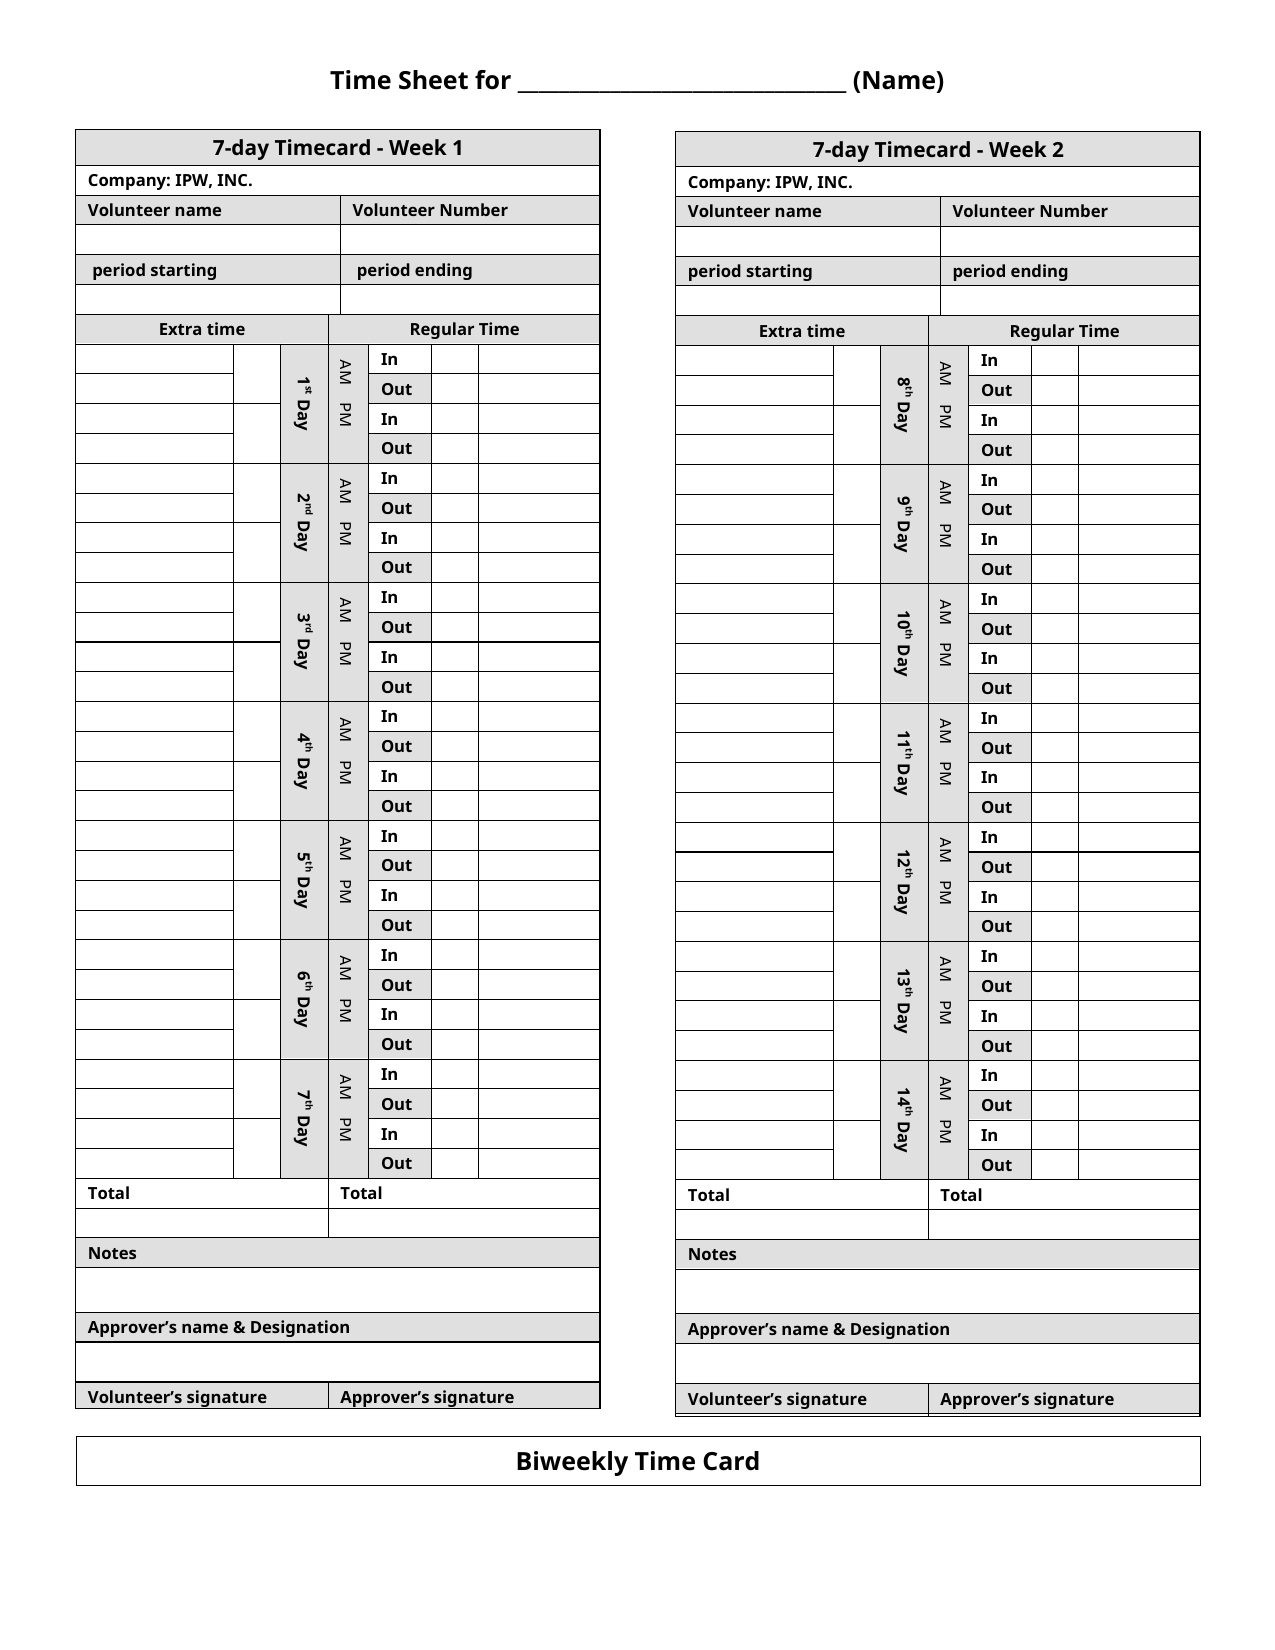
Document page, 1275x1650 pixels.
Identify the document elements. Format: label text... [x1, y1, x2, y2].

text Time Sheet for ________________________________ (Name) [0, 63, 1275, 97]
